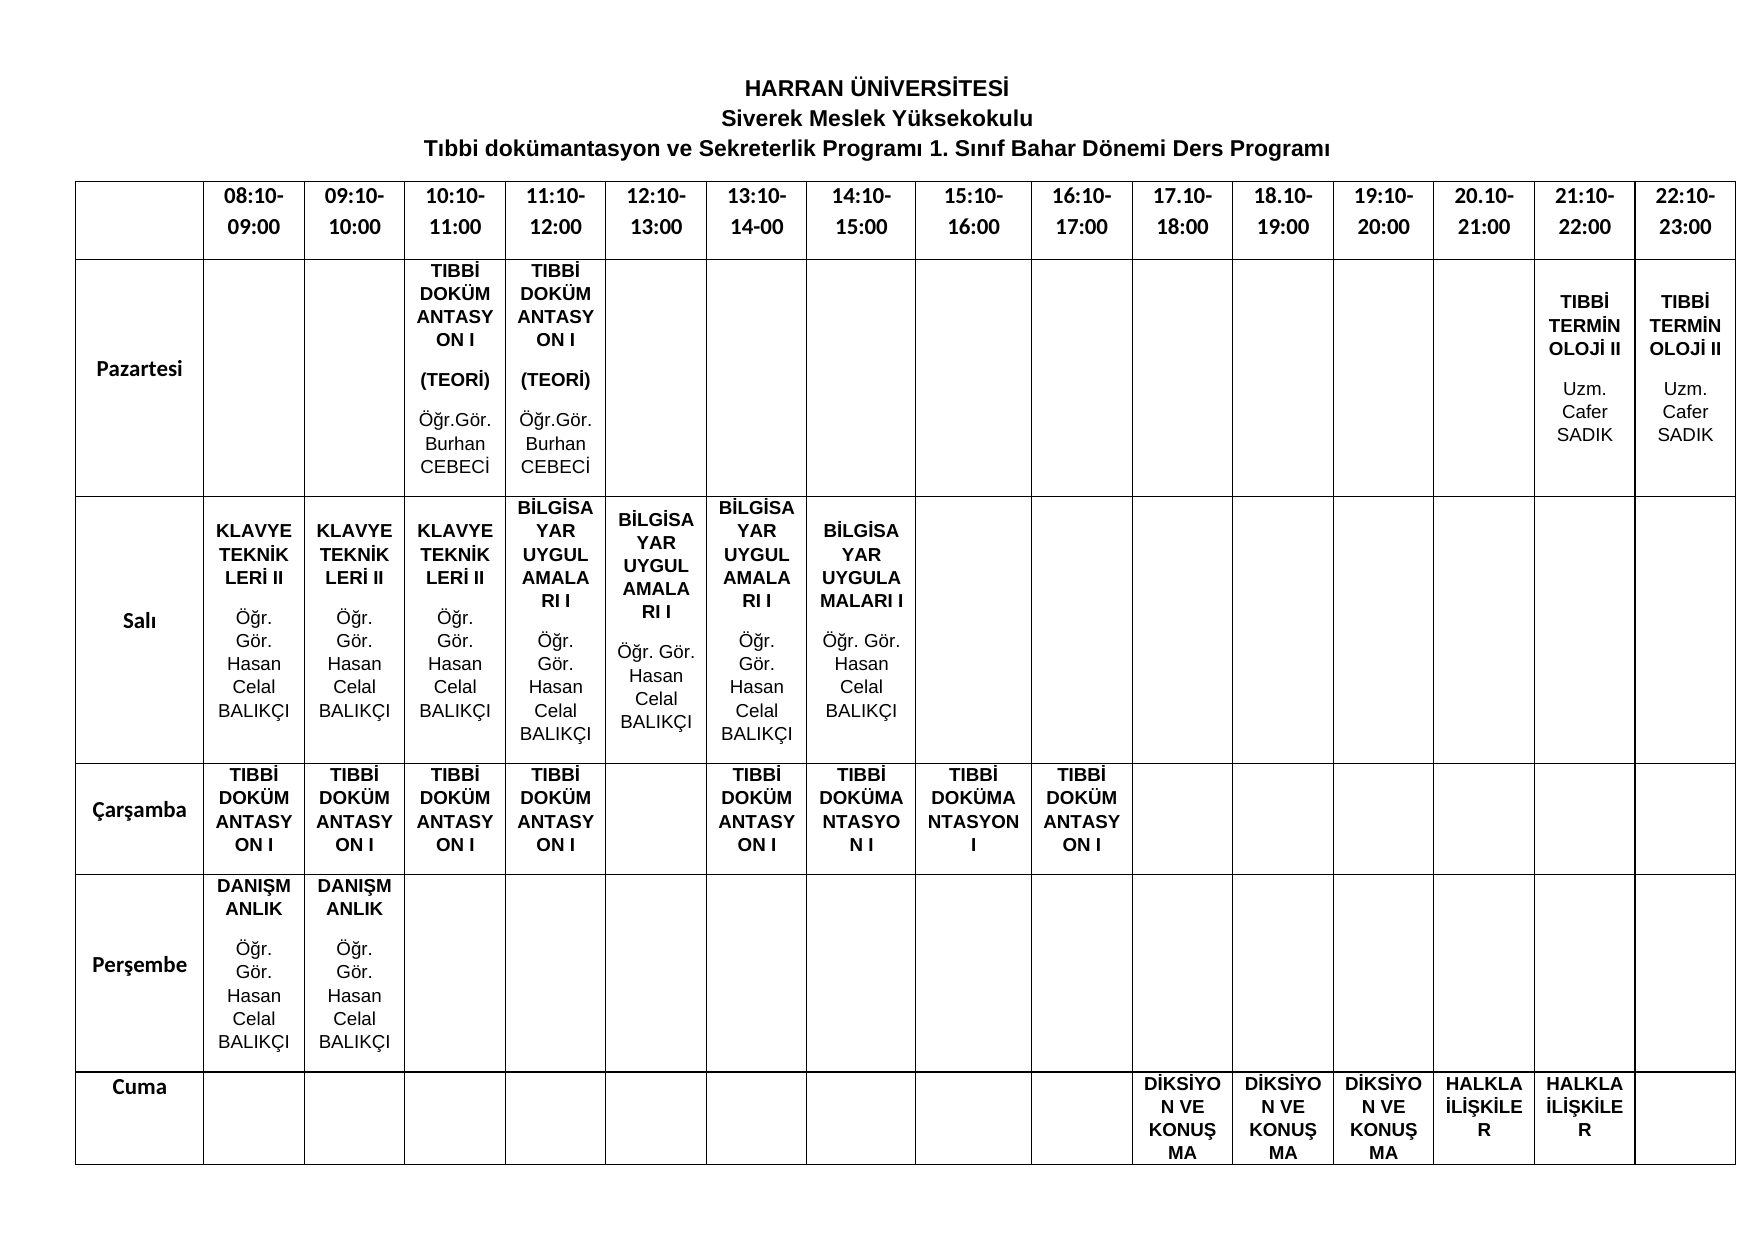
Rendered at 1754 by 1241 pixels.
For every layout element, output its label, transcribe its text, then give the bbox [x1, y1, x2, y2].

table_cell [305, 260, 404, 496]
table_header 16:10-17:00 [1032, 182, 1132, 258]
table_cell [1133, 875, 1232, 1071]
table_cell [1133, 260, 1232, 496]
table_header 17.10-18:00 [1133, 182, 1232, 258]
table_cell [1535, 497, 1634, 763]
table_cell [707, 1073, 806, 1164]
table_cell TIBBİ DOKÜMANTASYON I (TEORİ) Öğr.Gör. Burhan CEBECİ [405, 260, 505, 496]
table_cell [1334, 875, 1433, 1071]
table_cell [1032, 875, 1132, 1071]
table_cell Pazartesi [76, 260, 203, 496]
table_cell [807, 1073, 915, 1164]
table_cell [1233, 875, 1333, 1071]
table_header 19:10-20:00 [1334, 182, 1433, 258]
table_header 13:10-14-00 [707, 182, 806, 258]
table_header 10:10-11:00 [405, 182, 505, 258]
table_cell [1334, 497, 1433, 763]
table_cell TIBBİ DOKÜMANTASYON I [916, 764, 1031, 874]
table_cell BİLGİSAYAR UYGULAMALARI I Öğr. Gör. Hasan Celal BALIKÇI [506, 497, 605, 763]
table_header 18.10-19:00 [1233, 182, 1333, 258]
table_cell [1233, 1073, 1333, 1164]
table_cell Salı [76, 497, 203, 763]
table_header 09:10-10:00 [305, 182, 404, 258]
table_cell [506, 1073, 605, 1164]
table_cell BİLGİSAYAR UYGULAMALARI I Öğr. Gör. Hasan Celal BALIKÇI [606, 497, 706, 763]
table_cell [916, 1073, 1031, 1164]
table_cell [1636, 764, 1735, 874]
table_cell [807, 875, 915, 1071]
table_cell [1334, 764, 1433, 874]
table_cell [1233, 497, 1333, 763]
table_cell TIBBİ TERMİNOLOJİ II Uzm. Cafer SADIK [1636, 260, 1735, 496]
text Tıbbi dokümantasyon ve Sekreterlik Programı 1. Sınıf Bahar Dönemi Ders Programı [75, 135, 1679, 162]
table_cell TIBBİ DOKÜMANTASYON I [204, 764, 304, 874]
table_cell TIBBİ TERMİNOLOJİ II Uzm. Cafer SADIK [1535, 260, 1634, 496]
table_cell [1032, 260, 1132, 496]
table_cell [1434, 260, 1534, 496]
table_cell [1636, 875, 1735, 1071]
table_cell [1032, 497, 1132, 763]
table_cell [1636, 497, 1735, 763]
table_header 14:10-15:00 [807, 182, 915, 258]
text HARRAN ÜNİVERSİTESİ [75, 75, 1679, 101]
table_cell DANIŞMANLIK Öğr. Gör. Hasan Celal BALIKÇI [204, 875, 304, 1071]
table_cell TIBBİ DOKÜMANTASYON I [1032, 764, 1132, 874]
table_cell [506, 875, 605, 1071]
table_cell TIBBİ DOKÜMANTASYON I [807, 764, 915, 874]
table_cell Çarşamba [76, 764, 203, 874]
table_header 21:10-22:00 [1535, 182, 1634, 258]
table_cell [204, 1073, 304, 1164]
table_cell [1133, 764, 1232, 874]
table_cell TIBBİ DOKÜMANTASYON I [305, 764, 404, 874]
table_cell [1535, 1073, 1634, 1164]
table_cell KLAVYE TEKNİKLERİ II Öğr. Gör. Hasan Celal BALIKÇI [204, 497, 304, 763]
table_cell [405, 1073, 505, 1164]
table_cell [1535, 875, 1634, 1071]
table_cell [707, 260, 806, 496]
table_header [76, 182, 203, 258]
table_cell [606, 260, 706, 496]
table_cell [1133, 497, 1232, 763]
table_cell [1233, 764, 1333, 874]
table_cell KLAVYE TEKNİKLERİ II Öğr. Gör. Hasan Celal BALIKÇI [405, 497, 505, 763]
table_cell [916, 875, 1031, 1071]
table_cell DANIŞMANLIK Öğr. Gör. Hasan Celal BALIKÇI [305, 875, 404, 1071]
table_header 22:10-23:00 [1636, 182, 1735, 258]
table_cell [1133, 1073, 1232, 1164]
table_cell [1032, 1073, 1132, 1164]
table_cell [1334, 1073, 1433, 1164]
table_cell [1535, 764, 1634, 874]
table_cell BİLGİSAYAR UYGULAMALARI I Öğr. Gör. Hasan Celal BALIKÇI [807, 497, 915, 763]
table_cell [1636, 1073, 1735, 1164]
table_cell [606, 875, 706, 1071]
table_cell [305, 1073, 404, 1164]
table_cell [916, 497, 1031, 763]
table_cell TIBBİ DOKÜMANTASYON I [506, 764, 605, 874]
table_cell [204, 260, 304, 496]
table_cell [1334, 260, 1433, 496]
table_cell [807, 260, 915, 496]
table_cell [916, 260, 1031, 496]
table_cell [1434, 497, 1534, 763]
table_cell [405, 875, 505, 1071]
table_cell [1233, 260, 1333, 496]
table_cell BİLGİSAYAR UYGULAMALARI I Öğr. Gör. Hasan Celal BALIKÇI [707, 497, 806, 763]
table_cell [606, 1073, 706, 1164]
table_header 12:10-13:00 [606, 182, 706, 258]
table_cell Perşembe [76, 875, 203, 1071]
table_cell [1434, 875, 1534, 1071]
table_cell [707, 875, 806, 1071]
table_header 08:10-09:00 [204, 182, 304, 258]
text Siverek Meslek Yüksekokulu [75, 105, 1679, 132]
table_cell TIBBİ DOKÜMANTASYON I [707, 764, 806, 874]
table_cell [606, 764, 706, 874]
table_cell TIBBİ DOKÜMANTASYON I (TEORİ) Öğr.Gör.Burhan CEBECİ [506, 260, 605, 496]
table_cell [1434, 1073, 1534, 1164]
table_cell [1434, 764, 1534, 874]
table_cell TIBBİ DOKÜMANTASYON I [405, 764, 505, 874]
table_cell Cuma [76, 1073, 203, 1164]
table_header 11:10-12:00 [506, 182, 605, 258]
table_header 20.10-21:00 [1434, 182, 1534, 258]
table_header 15:10-16:00 [916, 182, 1031, 258]
table_cell KLAVYE TEKNİKLERİ II Öğr. Gör. Hasan Celal BALIKÇI [305, 497, 404, 763]
